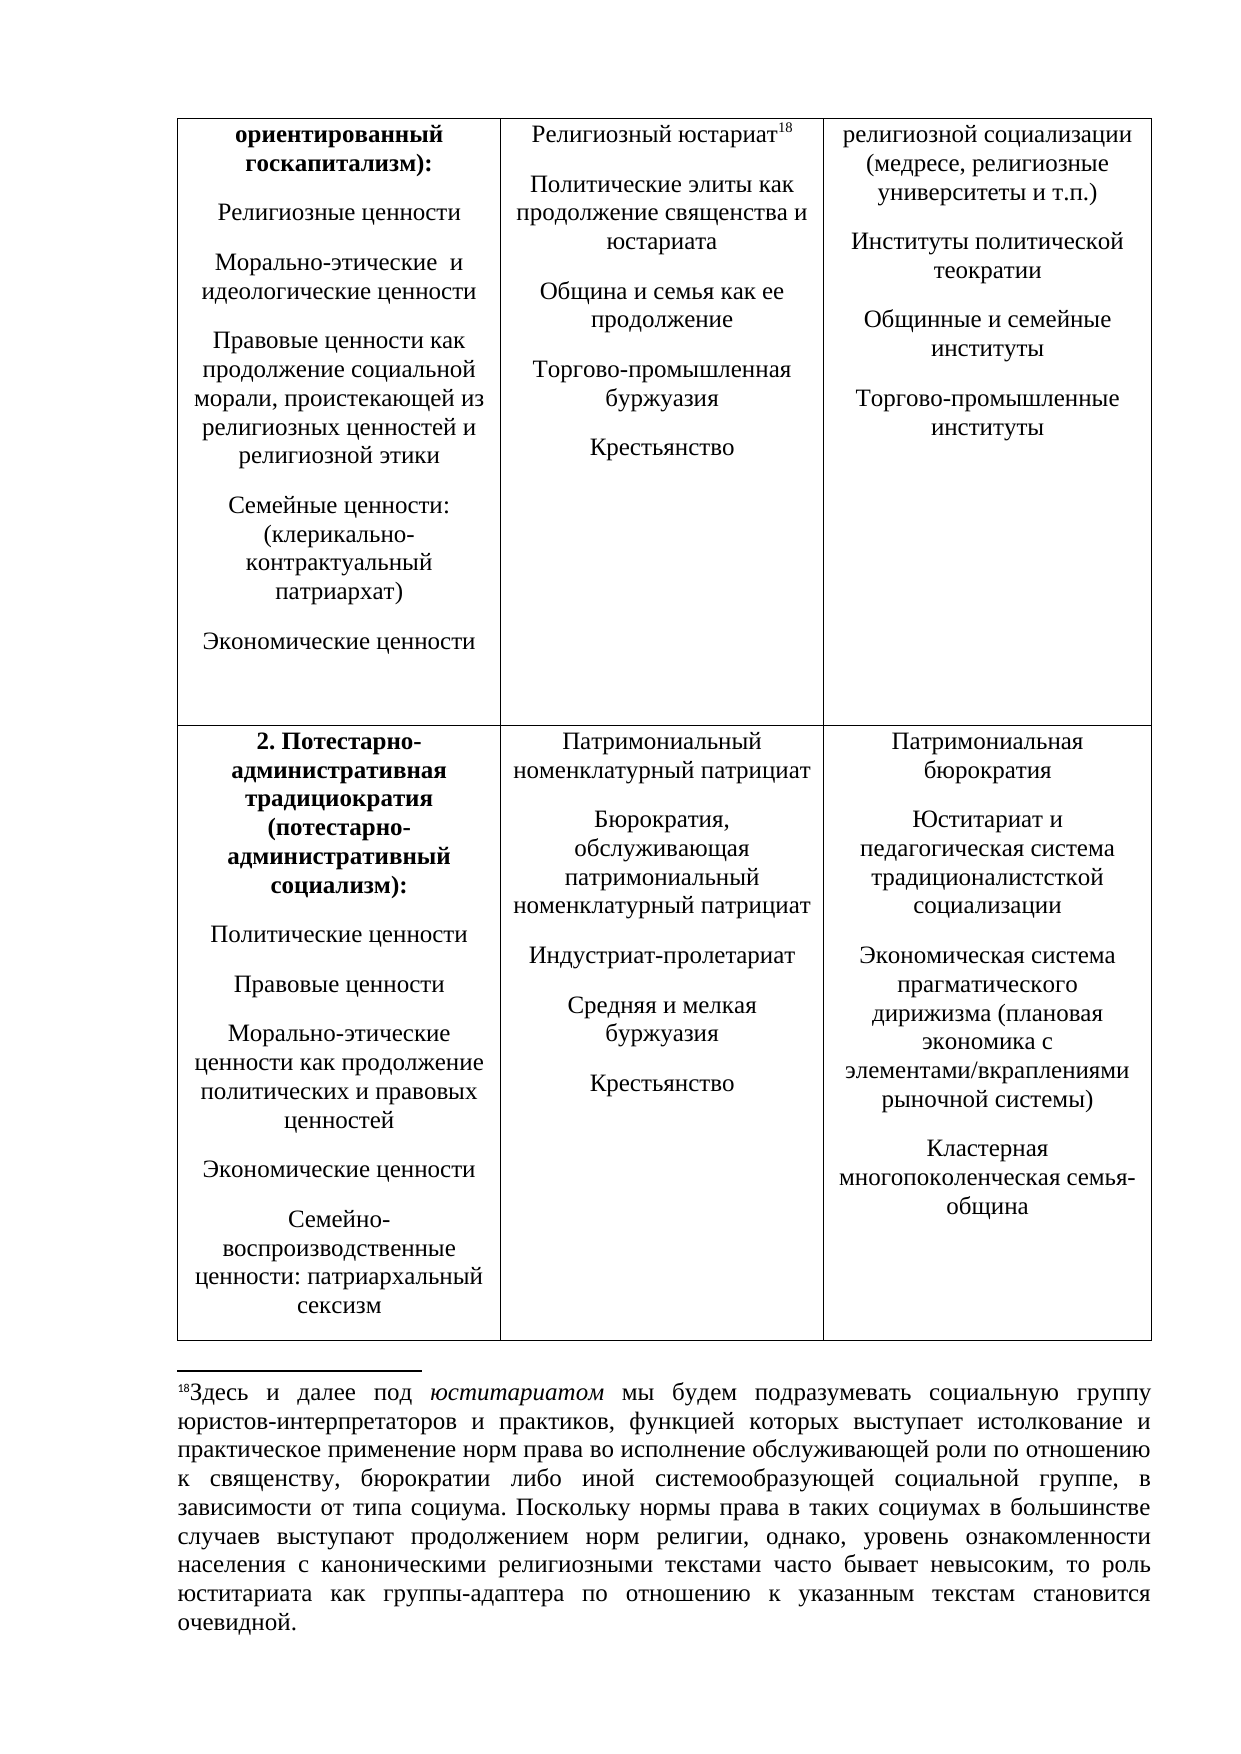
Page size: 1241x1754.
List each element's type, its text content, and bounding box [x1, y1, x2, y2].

table_cell 2. Потестарно-административная традициократия (потестарно-административный социализм): Политические ценности Правовые ценности Морально-этические ценности как продолжение политических и правовых ценностей Экономические ценности Семейно-воспроизводственные ценности: патриархальный сексизм [178, 726, 500, 1340]
table_cell Религия-церковь Институты морально-религиозной социализации (медресе, религиозные университеты и т.п.) Институты политической теократии Общинные и семейные институты Торгово-промышленные институты [824, 119, 1151, 725]
table_cell Священство Религиозный юстариат Политические элиты как продолжение священства и юстариата Община и семья как ее продолжение Торгово-промышленная буржуазия Крестьянство [501, 119, 823, 725]
table_cell 1.Иерократическая традициократия (общинно-ориентированный госкапитализм): Религиозные ценности Морально-этические и идеологические ценности Правовые ценности как продолжение социальной морали, проистекающей из религиозных ценностей и религиозной этики Семейные ценности: (клерикально-контрактуальный патриархат) Экономические ценности [178, 119, 500, 725]
table_cell Патримониальный номенклатурный патрициат Бюрократия, обслуживающая патримониальный номенклатурный патрициат Индустриат-пролетариат Средняя и мелкая буржуазия Крестьянство [501, 726, 823, 1340]
table_cell Патримониальная бюрократия Юститариат и педагогическая система традиционалистсткой социализации Экономическая система прагматического дирижизма (плановая экономика с элементами/вкраплениями рыночной системы) Кластерная многопоколенческая семья-община [824, 726, 1151, 1340]
